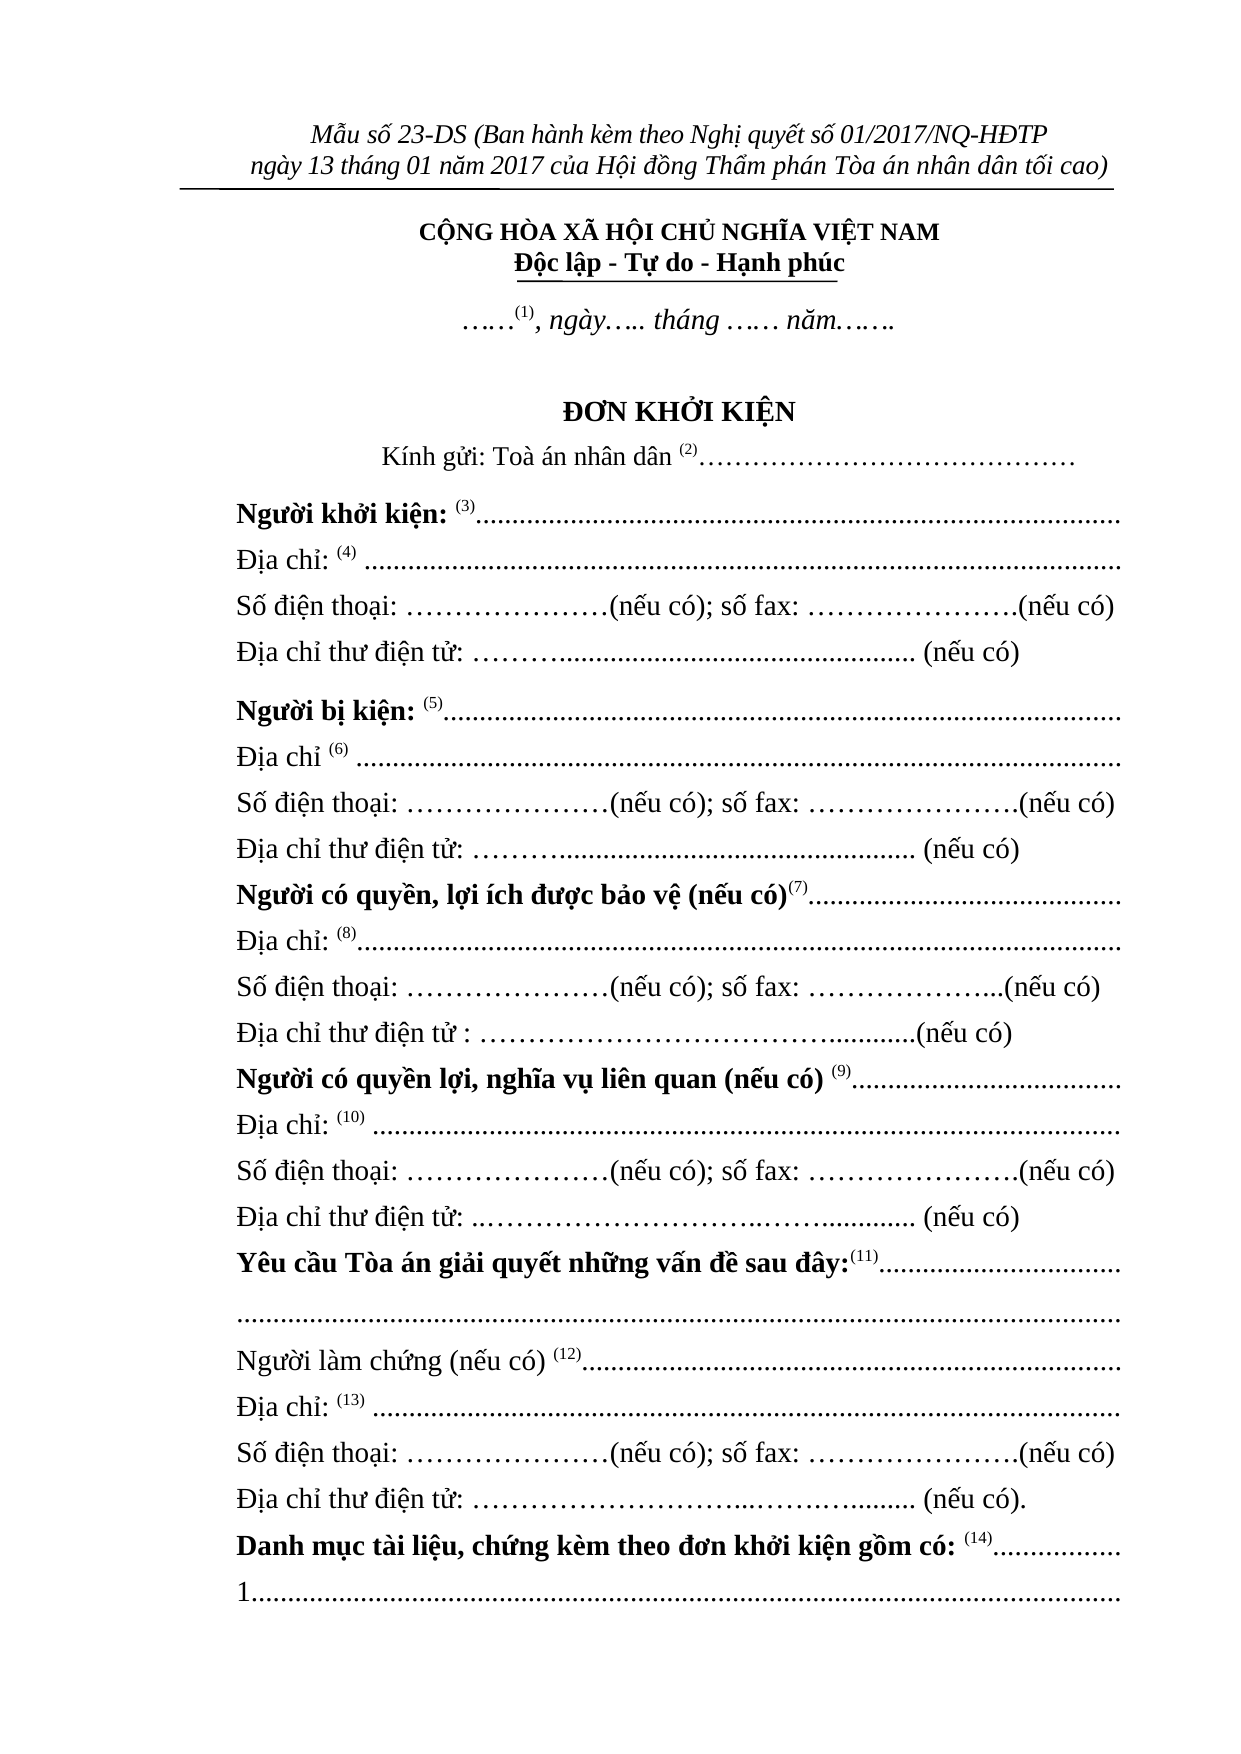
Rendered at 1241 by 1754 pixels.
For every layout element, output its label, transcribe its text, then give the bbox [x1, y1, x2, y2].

text Người có quyền lợi, nghĩa vụ liên quan (nếu có) (9) [177, 1061, 1122, 1095]
text CỘNG HÒA XÃ HỘI CHỦ NGHĨA VIỆT NAM [177, 217, 1122, 246]
text Danh mục tài liệu, chứng kèm theo đơn khởi kiện gồm có: (14) [177, 1528, 1122, 1561]
text Số điện thoại: …………………(nếu có); số fax: ………………….(nếu có) [177, 1436, 1122, 1469]
text Số điện thoại: …………………(nếu có); số fax: ………………….(nếu có) [177, 785, 1122, 818]
text ngày 13 tháng 01 năm 2017 của Hội đồng Thẩm phán Tòa án nhân dân tối cao) [177, 149, 1122, 180]
text Địa chỉ thư điện tử: ………................................................. (nếu có) [177, 831, 1122, 864]
text 1 [177, 1574, 1122, 1607]
text Độc lập - Tự do - Hạnh phúc [177, 246, 1122, 277]
text Địa chỉ: (8) [177, 923, 1122, 957]
text Người làm chứng (nếu có) (12) [177, 1343, 1122, 1377]
text Địa chỉ: (13) [177, 1389, 1122, 1423]
text Địa chỉ (6) [177, 739, 1122, 772]
text Mẫu số 23-DS (Ban hành kèm theo Nghị quyết số 01/2017/NQ-HĐTP [177, 118, 1122, 149]
text Địa chỉ thư điện tử: ..………………………..……............. (nếu có) [177, 1199, 1122, 1233]
text Kính gửi: Toà án nhân dân (2)…………………………………… [177, 440, 1122, 471]
text Địa chỉ thư điện tử: ………................................................. (nếu có) [177, 634, 1122, 668]
text Số điện thoại: …………………(nếu có); số fax: ………………….(nếu có) [177, 588, 1122, 622]
text ……(1), ngày….. tháng …… năm……. [177, 302, 1122, 335]
text Địa chỉ: (4) [177, 542, 1122, 576]
text Người bị kiện: (5) [177, 693, 1122, 726]
text Số điện thoại: …………………(nếu có); số fax: ………………….(nếu có) [177, 1153, 1122, 1187]
text ĐƠN KHỞI KIỆN [177, 394, 1122, 427]
text Số điện thoại: …………………(nếu có); số fax: ………………...(nếu có) [177, 969, 1122, 1003]
text Yêu cầu Tòa án giải quyết những vấn đề sau đây:(11) [177, 1245, 1122, 1279]
text Người khởi kiện: (3) [177, 496, 1122, 530]
text Địa chỉ thư điện tử : ………………………………............(nếu có) [177, 1015, 1122, 1049]
text Địa chỉ: (10) [177, 1107, 1122, 1141]
text Người có quyền, lợi ích được bảo vệ (nếu có)(7) [177, 877, 1122, 911]
text Địa chỉ thư điện tử: ………………………...…….…......... (nếu có). [177, 1482, 1122, 1515]
